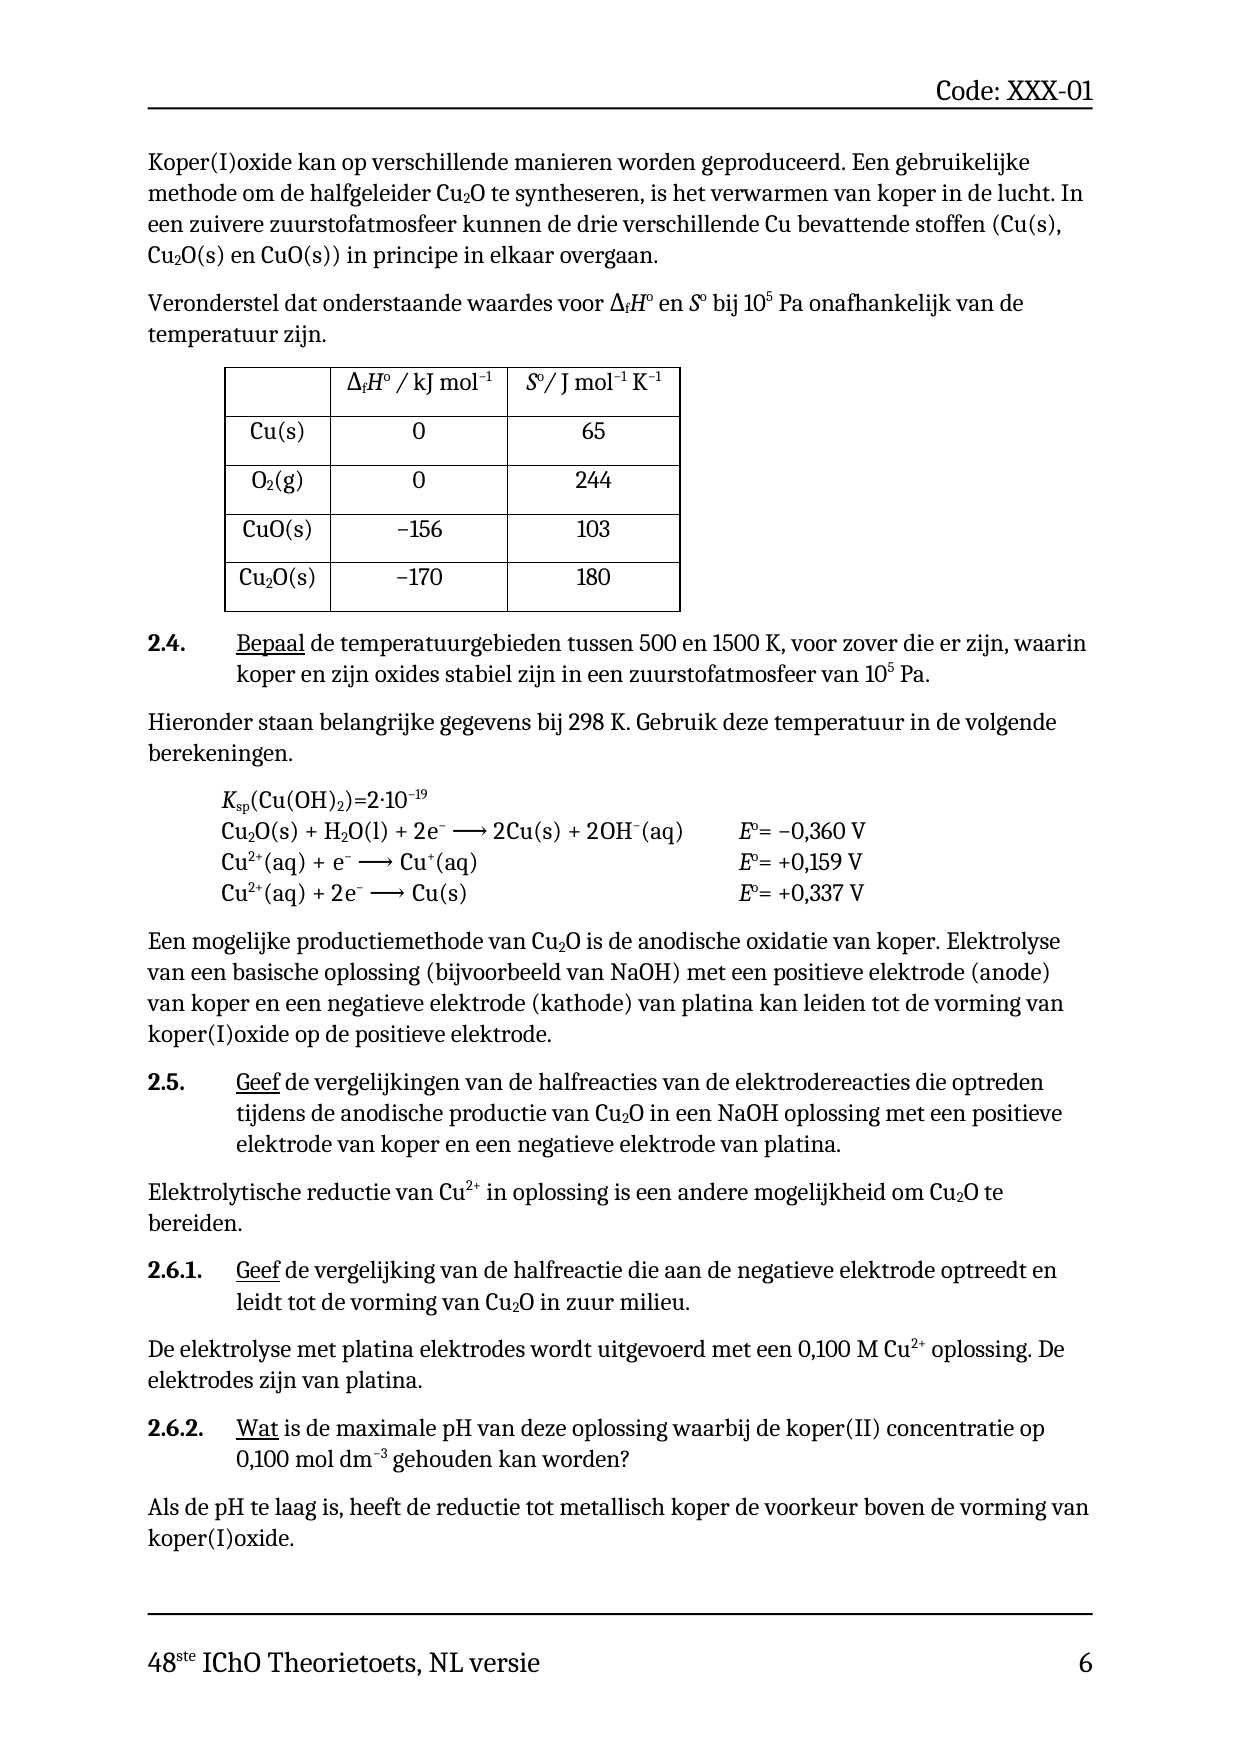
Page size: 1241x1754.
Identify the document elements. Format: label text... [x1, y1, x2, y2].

table_cell 180 [508, 563, 679, 611]
table_cell Cu2O(s) [226, 563, 330, 611]
text Elektrolytische reductie van Cu2+ in oplossing is een andere mogelijkheid om Cu2O te bereiden. [148, 1178, 1093, 1237]
table_cell −170 [331, 563, 507, 611]
table_cell 103 [508, 515, 679, 562]
text 2.6.2. Wat is de maximale pH van deze oplossing waarbij de koper(II) concentratie op 0,100 mol dm−3 gehouden kan worden? [148, 1414, 1093, 1474]
table_cell −156 [331, 515, 507, 562]
text 2.4. Bepaal de temperatuurgebieden tussen 500 en 1500 K, voor zover die er zijn, waarin koper en zijn oxides stabiel zijn in een zuurstofatmosfeer van 105 Pa. [148, 629, 1093, 688]
text Ksp(Cu(OH)2)=2∙10−19 Cu2O(s) + H2O(l) + 2 e− ⟶ 2 Cu(s) + 2 OH−(aq) Eo= −0,360 V Cu2+(aq) + e− ⟶ Cu+(aq) Eo= +0,159 V Cu2+(aq) + 2 e− ⟶ Cu(s) Eo= +0,337 V [221, 786, 1093, 908]
text Een mogelijke productiemethode van Cu2O is de anodische oxidatie van koper. Elektrolyse van een basische oplossing (bijvoorbeeld van NaOH) met een positieve elektrode (anode) van koper en een negatieve elektrode (kathode) van platina kan leiden tot de vorming van koper(I)oxide op de positieve elektrode. [148, 927, 1093, 1049]
table_cell 65 [508, 417, 679, 465]
table_header [226, 368, 330, 416]
text De elektrolyse met platina elektrodes wordt uitgevoerd met een 0,100 M Cu2+ oplossing. De elektrodes zijn van platina. [148, 1335, 1093, 1395]
table_cell 0 [331, 466, 507, 513]
table_cell CuO(s) [226, 515, 330, 562]
text Veronderstel dat onderstaande waardes voor ΔfHo en So bij 105 Pa onafhankelijk van de temperatuur zijn. [148, 288, 1093, 348]
table_cell Cu(s) [226, 417, 330, 465]
table_header ΔfHo / kJ mol−1 [331, 368, 507, 416]
text Hieronder staan belangrijke gegevens bij 298 K. Gebruik deze temperatuur in de volgende berekeningen. [148, 707, 1093, 767]
text 2.5. Geef de vergelijkingen van de halfreacties van de elektrodereacties die optreden tijdens de anodische productie van Cu2O in een NaOH oplossing met een positieve elektrode van koper en een negatieve elektrode van platina. [148, 1068, 1093, 1159]
table_cell 244 [508, 466, 679, 513]
table_cell O2(g) [226, 466, 330, 513]
text Koper(I)oxide kan op verschillende manieren worden geproduceerd. Een gebruikelijke methode om de halfgeleider Cu2O te syntheseren, is het verwarmen van koper in de lucht. In een zuivere zuurstofatmosfeer kunnen de drie verschillende Cu bevattende stoffen (Cu(s), Cu2O(s) en CuO(s)) in principe in elkaar overgaan. [148, 148, 1093, 269]
table_cell 0 [331, 417, 507, 465]
table_header So/ J mol−1 K−1 [508, 368, 679, 416]
text Als de pH te laag is, heeft de reductie tot metallisch koper de voorkeur boven de vorming van koper(I)oxide. [148, 1493, 1093, 1552]
text 2.6.1. Geef de vergelijking van de halfreactie die aan de negatieve elektrode optreedt en leidt tot de vorming van Cu2O in zuur milieu. [148, 1256, 1093, 1316]
